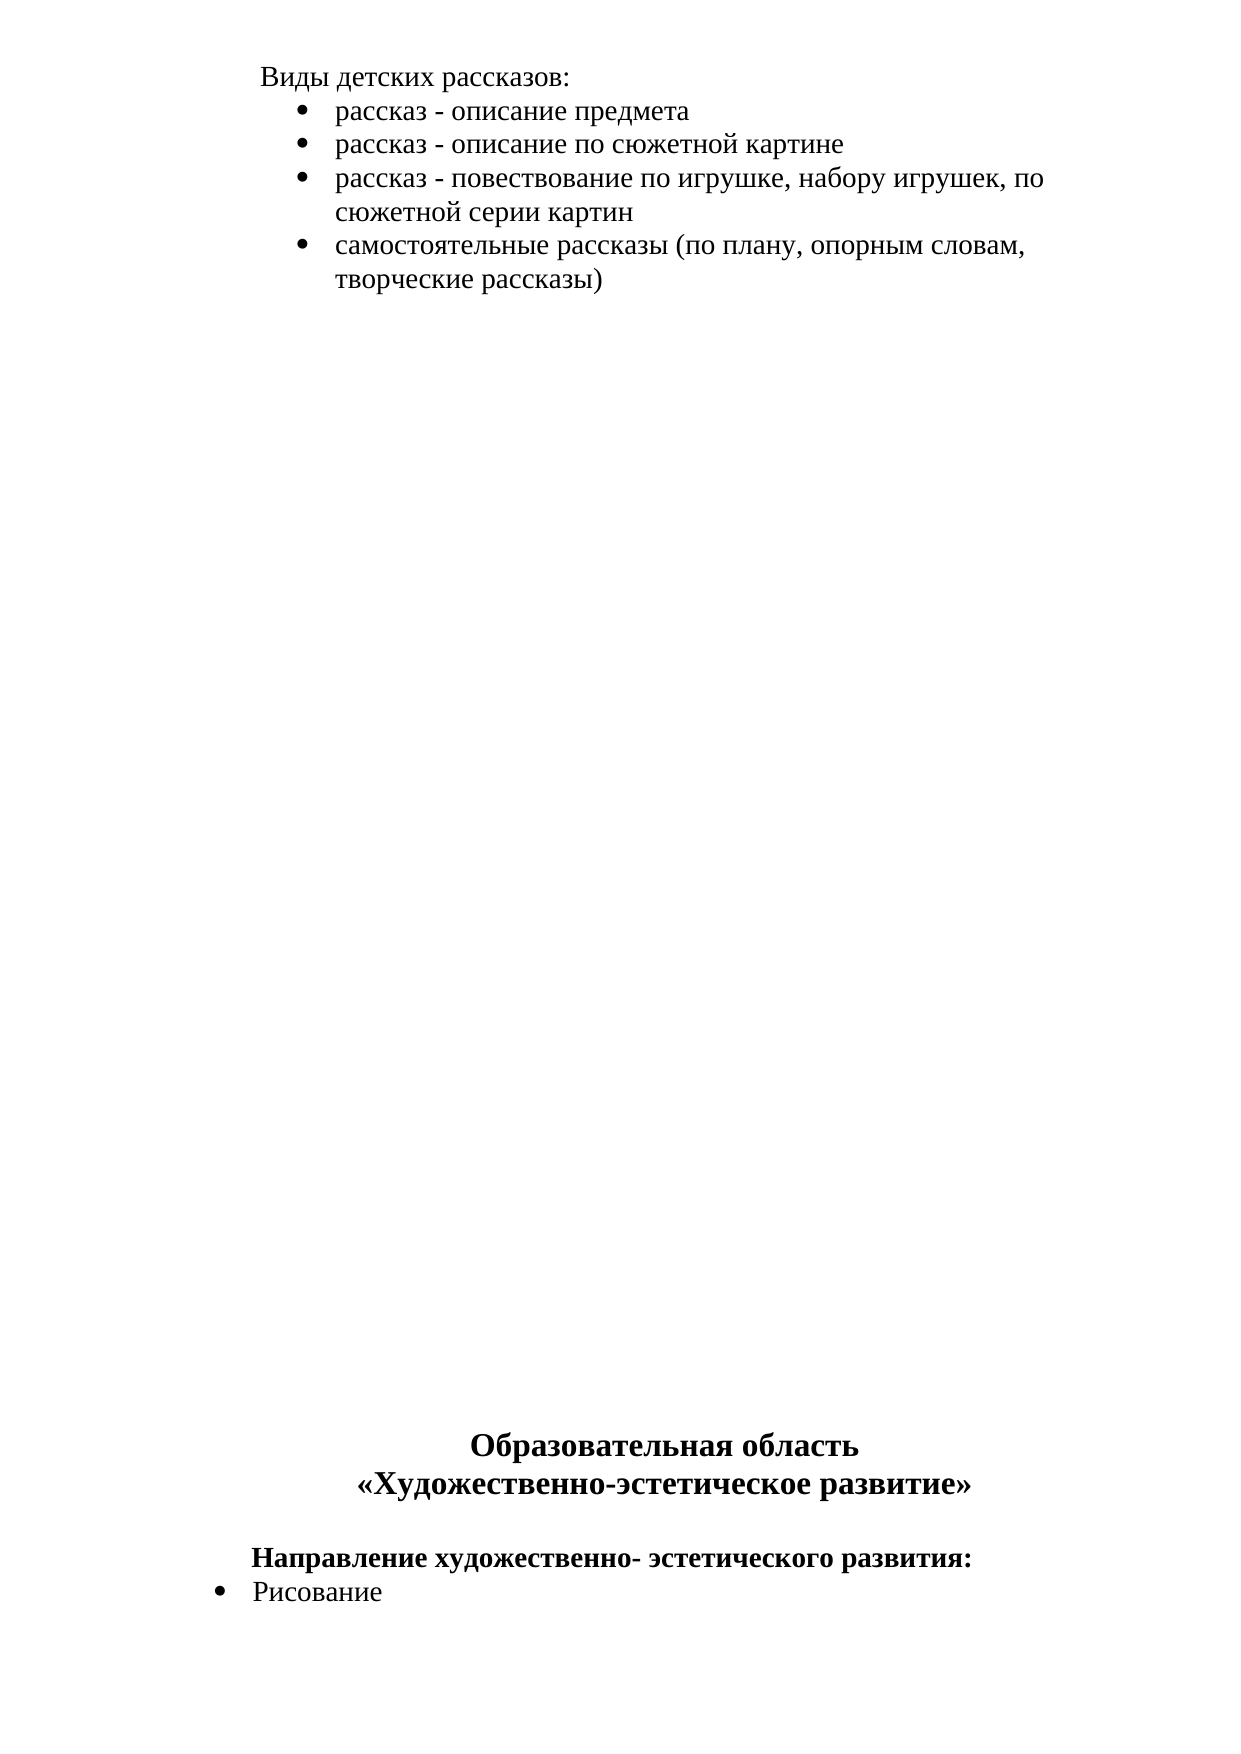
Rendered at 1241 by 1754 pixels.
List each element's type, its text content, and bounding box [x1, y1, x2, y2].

list рассказ - описание по сюжетной картине [297, 126, 1152, 160]
text Направление художественно- эстетического развития: [177, 1540, 1152, 1574]
text Образовательная область [177, 1425, 1152, 1463]
list рассказ - повествование по игрушке, набору игрушек, по сюжетной серии картин [297, 160, 1152, 227]
list рассказ - описание предмета [297, 93, 1152, 126]
list Рисование [215, 1574, 1152, 1607]
text Виды детских рассказов: [260, 59, 1152, 93]
list самостоятельные рассказы (по плану, опорным словам, творческие рассказы) [297, 227, 1152, 294]
text «Художественно-эстетическое развитие» [177, 1463, 1152, 1502]
